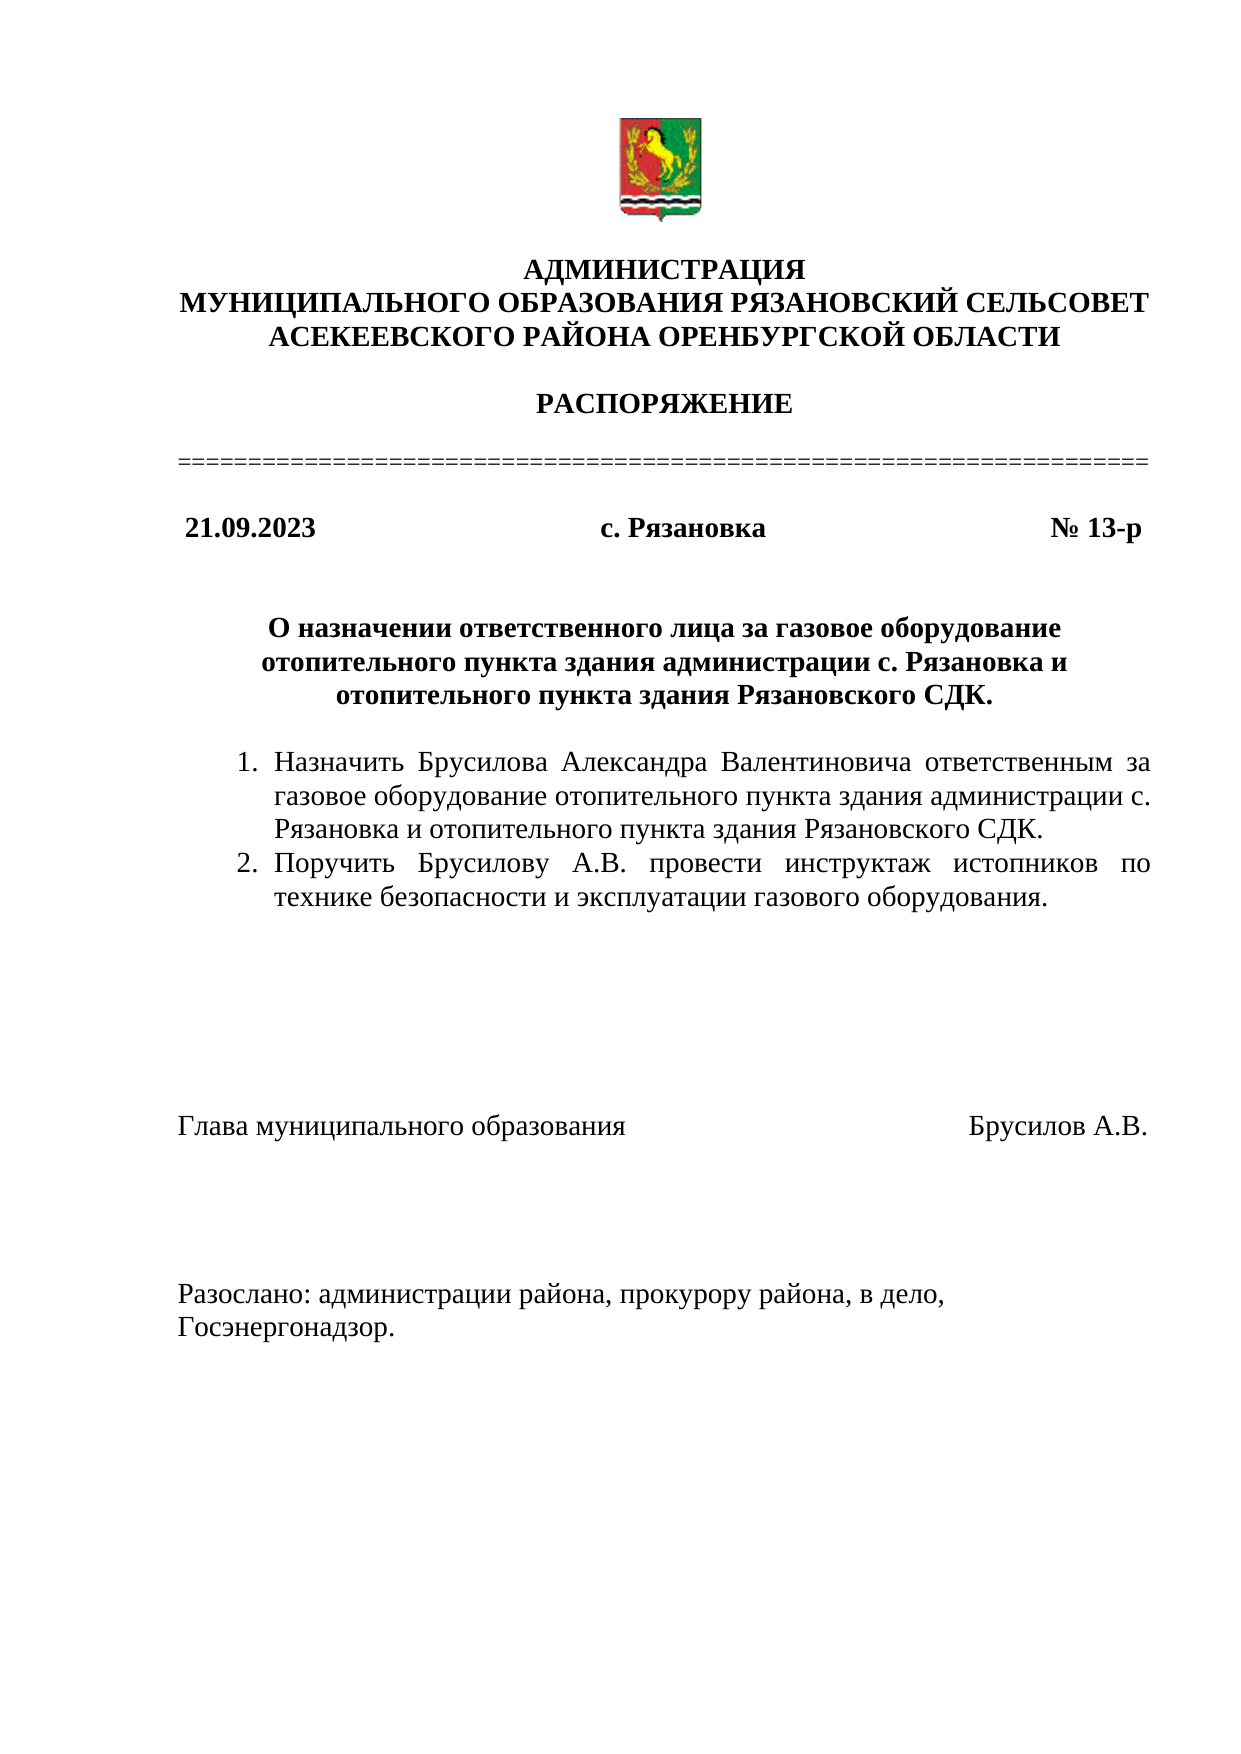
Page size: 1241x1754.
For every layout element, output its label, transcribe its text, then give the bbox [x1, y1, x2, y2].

text Глава муниципального образования Брусилов А.В. [177, 1108, 1152, 1142]
text Разослано: администрации района, прокурору района, в дело, Госэнергонадзор. [177, 1276, 1152, 1343]
text РАСПОРЯЖЕНИЕ [177, 386, 1152, 419]
text 21.09.2023 с. Рязановка № 13-р [177, 510, 1152, 543]
list Назначить Брусилова Александра Валентиновича ответственным за газовое оборудование отопительного пункта здания администрации с. Рязановка и отопительного пункта здания Рязановского СДК. [236, 744, 1152, 845]
text ===================================================================== [177, 419, 1152, 476]
text АДМИНИСТРАЦИЯ [177, 252, 1152, 285]
picture [618, 118, 702, 222]
text О назначении ответственного лица за газовое оборудование отопительного пункта здания администрации с. Рязановка и отопительного пункта здания Рязановского СДК. [177, 610, 1152, 711]
text МУНИЦИПАЛЬНОГО ОБРАЗОВАНИЯ РЯЗАНОВСКИЙ СЕЛЬСОВЕТ АСЕКЕЕВСКОГО РАЙОНА ОРЕНБУРГСКОЙ ОБЛАСТИ [177, 285, 1152, 352]
list Поручить Брусилову А.В. провести инструктаж истопников по технике безопасности и эксплуатации газового оборудования. [236, 845, 1152, 912]
